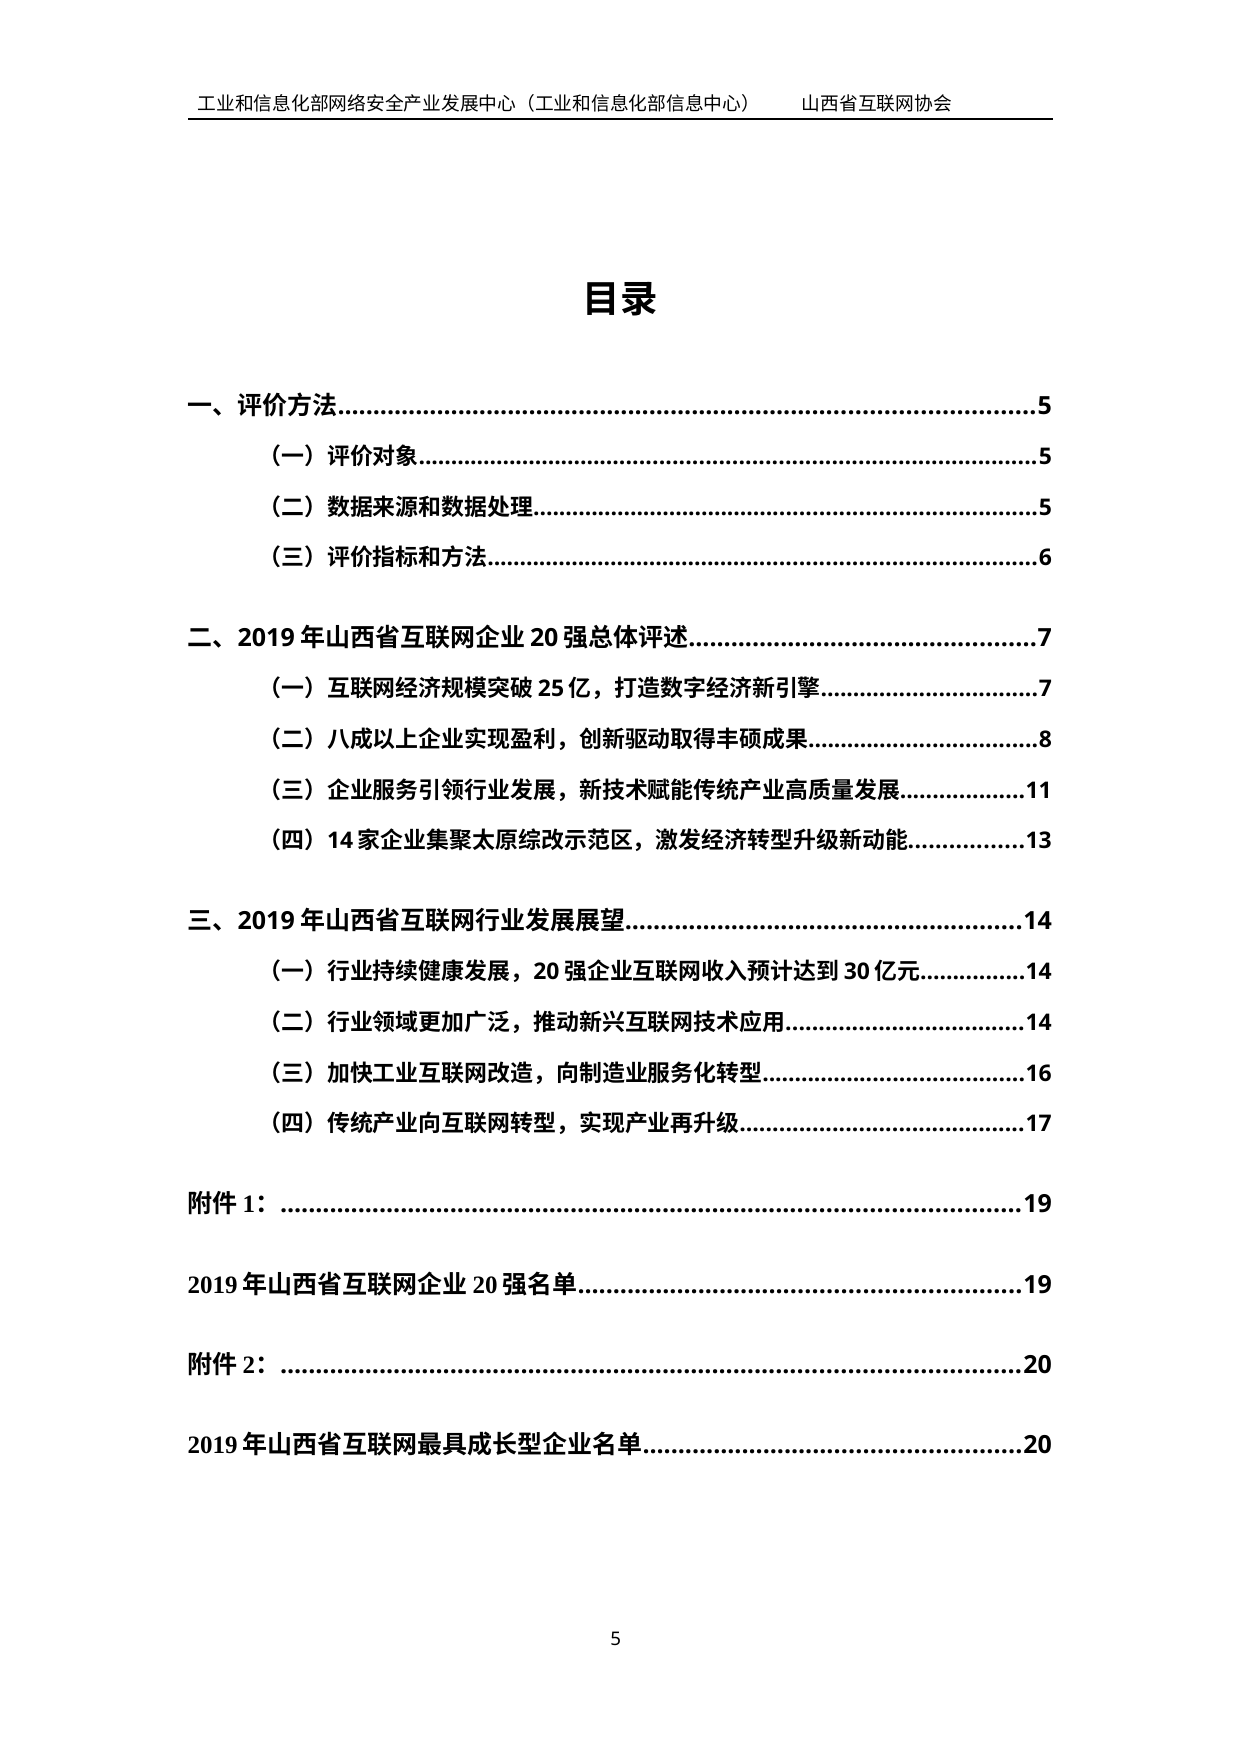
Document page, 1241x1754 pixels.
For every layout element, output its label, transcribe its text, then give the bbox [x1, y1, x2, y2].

text 目录 [187, 262, 1053, 330]
text （三）企业服务引领行业发展，新技术赋能传统产业高质量发展 11 [212, 771, 1053, 805]
text （四）14家企业集聚太原综改示范区，激发经济转型升级新动能 13 [212, 822, 1053, 856]
text （二）数据来源和数据处理 5 [212, 488, 1053, 522]
text （四）传统产业向互联网转型，实现产业再升级 17 [212, 1105, 1053, 1139]
text 附件1： 19 [187, 1168, 1053, 1236]
text 一、评价方法 5 [187, 370, 1053, 438]
text （二）八成以上企业实现盈利，创新驱动取得丰硕成果 8 [212, 721, 1053, 754]
text （一）评价对象 5 [212, 438, 1053, 472]
text （二）行业领域更加广泛，推动新兴互联网技术应用 14 [212, 1003, 1053, 1037]
text 附件2： 20 [187, 1329, 1053, 1397]
text （一）行业持续健康发展，20强企业互联网收入预计达到30亿元 14 [212, 953, 1053, 987]
text 三、2019年山西省互联网行业发展展望 14 [187, 885, 1053, 953]
text （三）加快工业互联网改造，向制造业服务化转型 16 [212, 1054, 1053, 1088]
text 2019年山西省互联网企业20强名单 19 [187, 1248, 1053, 1316]
text 二、2019年山西省互联网企业20强总体评述 7 [187, 602, 1053, 670]
text （一）互联网经济规模突破25亿，打造数字经济新引擎 7 [212, 670, 1053, 704]
text （三）评价指标和方法 6 [212, 539, 1053, 573]
text 2019年山西省互联网最具成长型企业名单 20 [187, 1409, 1053, 1477]
